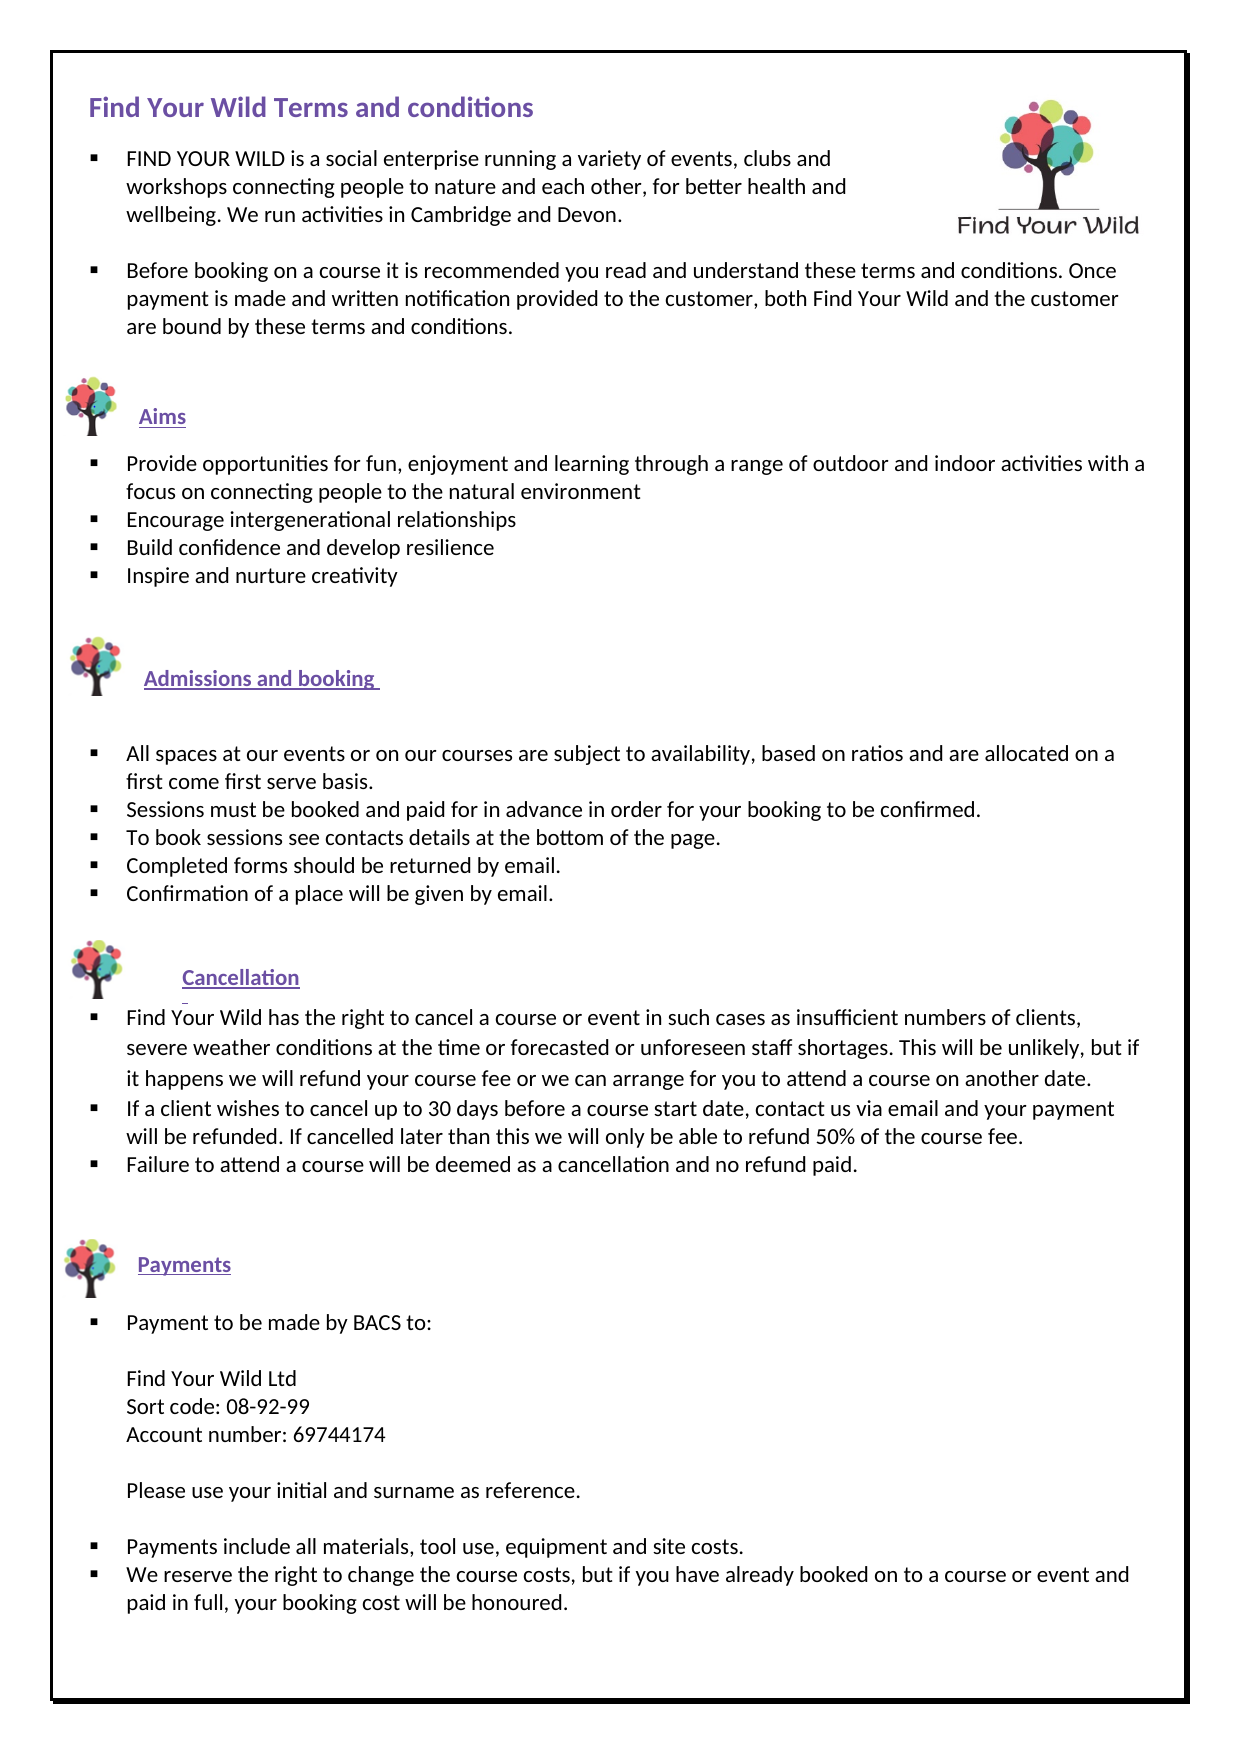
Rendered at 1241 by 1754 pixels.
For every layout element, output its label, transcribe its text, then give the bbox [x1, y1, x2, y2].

text Find Your Wild Terms and conditions [89, 89, 950, 124]
list Inspire and nurture creativity [89, 561, 1148, 589]
list Sessions must be booked and paid for in advance in order for your booking to be confirmed. [89, 795, 1148, 823]
list All spaces at our events or on our courses are subject to availability, based on ratios and are allocated on a first come first serve basis. [89, 739, 1148, 795]
list Cancellation [126, 963, 1148, 991]
list Before booking on a course it is recommended you read and understand these terms and conditions. Once payment is made and written notification provided to the customer, both Find Your Wild and the customer are bound by these terms and conditions. [89, 256, 1148, 340]
picture [59, 1239, 119, 1298]
picture [66, 940, 126, 999]
list If a client wishes to cancel up to 30 days before a course start date, contact us via email and your payment will be refunded. If cancelled later than this we will only be able to refund 50% of the course fee. [89, 1094, 1148, 1150]
text Payments [119, 1250, 1148, 1278]
list Account number: 69744174 [126, 1420, 1148, 1448]
text Aims [120, 402, 1148, 430]
text Admissions and booking [125, 664, 1148, 692]
list Payment to be made by BACS to: [89, 1308, 1148, 1336]
list FIND YOUR WILD is a social enterprise running a variety of events, clubs and workshops connecting people to nature and each other, for better health and wellbeing. We run activities in Cambridge and Devon. [89, 144, 950, 228]
list Sort code: 08-92-99 [126, 1392, 1148, 1420]
list Encourage intergenerational relationships [89, 505, 1148, 533]
list Build confidence and develop resilience [89, 533, 1148, 561]
list We reserve the right to change the course costs, but if you have already booked on to a course or event and paid in full, your booking cost will be honoured. [89, 1560, 1148, 1616]
picture [65, 636, 125, 696]
list Payments include all materials, tool use, equipment and site costs. [89, 1532, 1148, 1560]
list Find Your Wild Ltd [126, 1364, 1148, 1392]
list Confirmation of a place will be given by email. [89, 879, 1148, 907]
list Completed forms should be returned by email. [89, 851, 1148, 879]
list Find Your Wild has the right to cancel a course or event in such cases as insufficient numbers of clients, severe weather conditions at the time or forecasted or unforeseen staff shortages. This will be unlikely, but if it happens we will refund your course fee or we can arrange for you to attend a course on another date. [89, 1003, 1148, 1092]
list Provide opportunities for fun, enjoyment and learning through a range of outdoor and indoor activities with a focus on connecting people to the natural environment [89, 449, 1148, 505]
picture [950, 88, 1149, 249]
list To book sessions see contacts details at the bottom of the page. [89, 823, 1148, 851]
picture [60, 376, 120, 436]
list Please use your initial and surname as reference. [126, 1476, 1148, 1504]
list Failure to attend a course will be deemed as a cancellation and no refund paid. [89, 1150, 1148, 1178]
